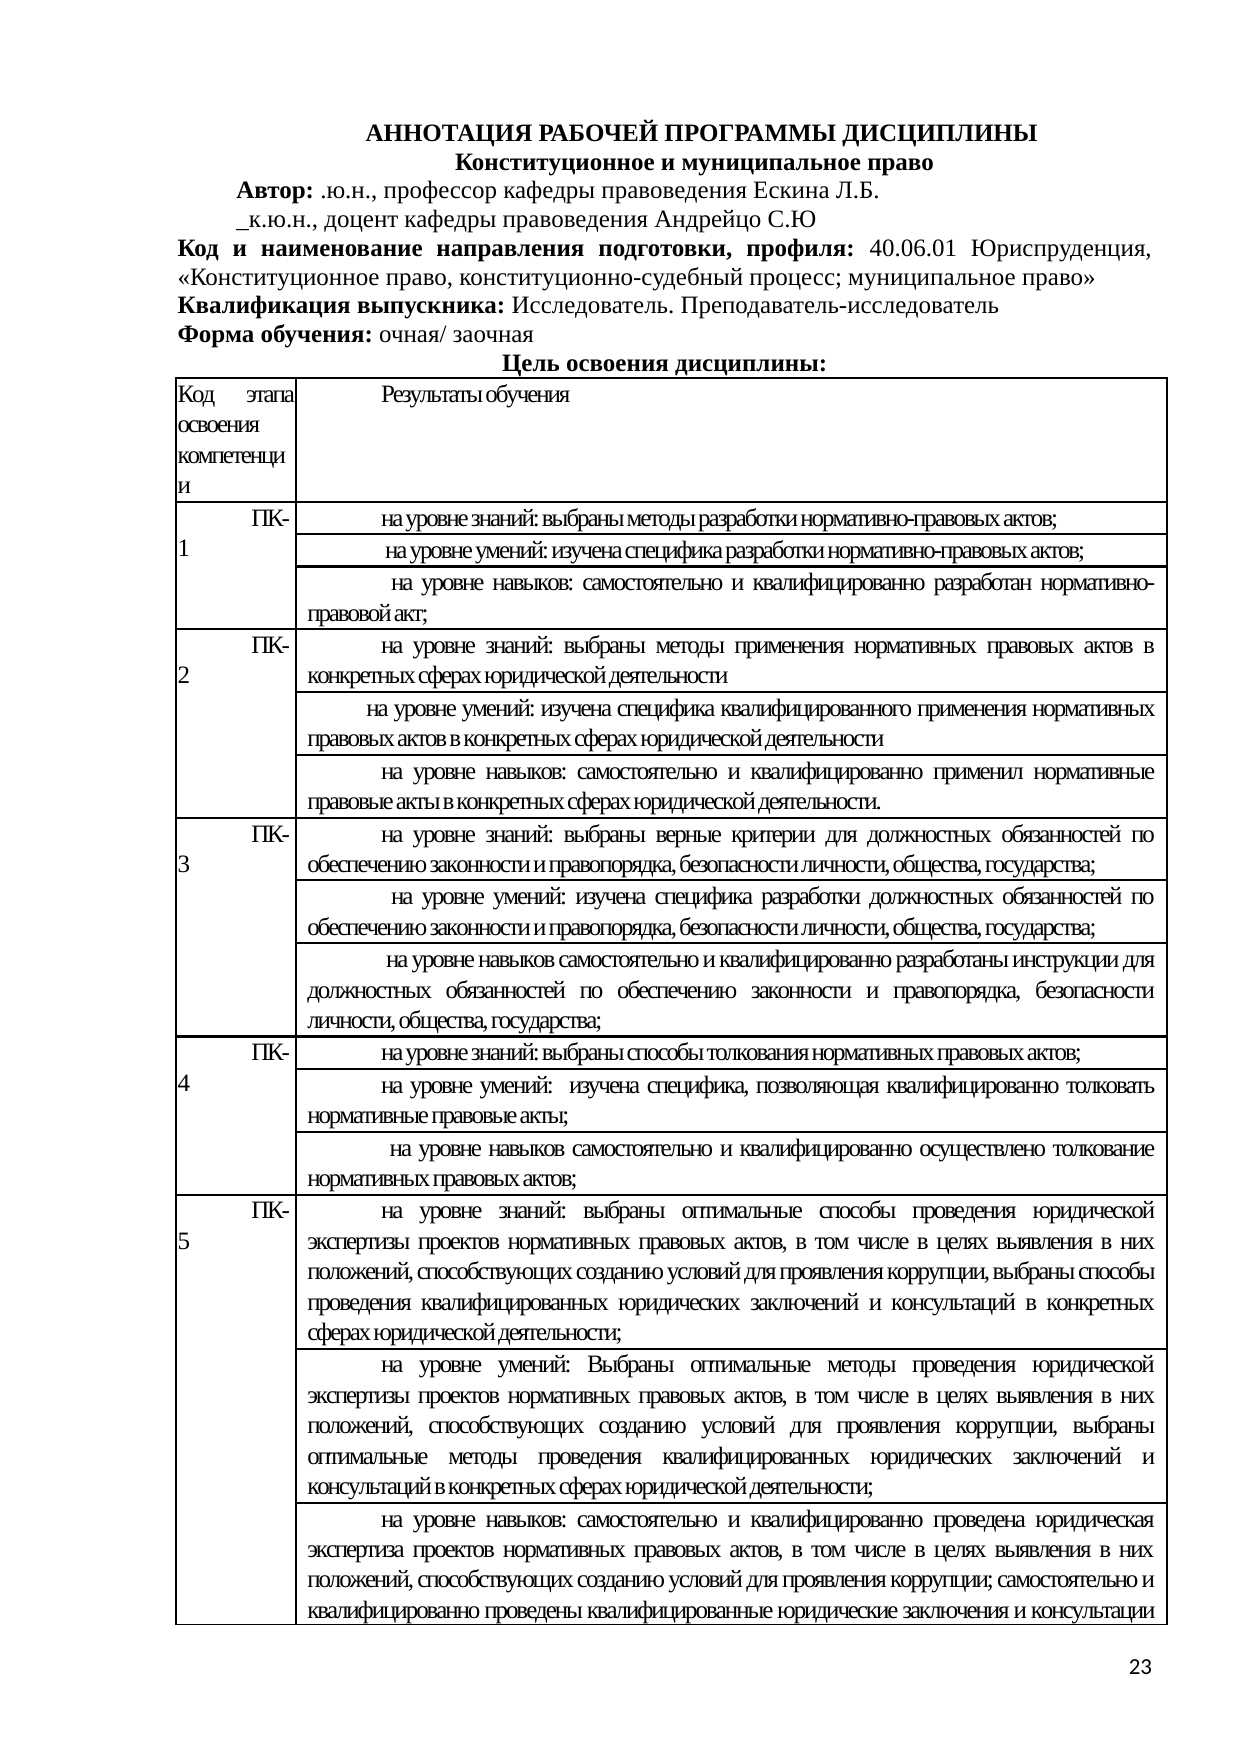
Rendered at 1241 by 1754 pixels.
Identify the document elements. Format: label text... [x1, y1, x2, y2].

table_header Код этапа освоения компетенции [177, 379, 295, 501]
text Форма обучения: очная/ заочная [177, 319, 1152, 348]
table_cell на уровне знаний: выбраны оптимальные способы проведения юридической экспертизы проектов нормативных правовых актов, в том числе в целях выявления в них положений, способствующих созданию условий для проявления коррупции, выбраны способы проведения квалифицированных юридических заключений и консультаций в конкретных сферах юридической деятельности; [297, 1196, 1166, 1347]
table_cell на уровне навыков самостоятельно и квалифицированно разработаны инструкции для должностных обязанностей по обеспечению законности и правопорядка, безопасности личности, общества, государства; [297, 944, 1166, 1035]
table_cell ПК-5 [177, 1196, 295, 1624]
table_cell ПК-2 [177, 630, 295, 817]
table_cell на уровне умений: изучена специфика, позволяющая квалифицированно толковать нормативные правовые акты; [297, 1070, 1166, 1131]
text Код и наименование направления подготовки, профиля: 40.06.01 Юриспруденция, «Конституционное право, конституционно-судебный процесс; муниципальное право» [177, 233, 1152, 291]
text Автор: .ю.н., профессор кафедры правоведения Ескина Л.Б. [177, 176, 1152, 204]
table_cell на уровне навыков самостоятельно и квалифицированно осуществлено толкование нормативных правовых актов; [297, 1133, 1166, 1193]
table_cell на уровне умений: изучена специфика квалифицированного применения нормативных правовых актов в конкретных сферах юридической деятельности [297, 693, 1166, 754]
table_cell на уровне умений: Выбраны оптимальные методы проведения юридической экспертизы проектов нормативных правовых актов, в том числе в целях выявления в них положений, способствующих созданию условий для проявления коррупции, выбраны оптимальные методы проведения квалифицированных юридических заключений и консультаций в конкретных сферах юридической деятельности; [297, 1350, 1166, 1502]
table_header Результаты обучения [297, 379, 1166, 501]
text Квалификация выпускника: Исследователь. Преподаватель-исследователь [177, 291, 1152, 319]
table_cell на уровне навыков: самостоятельно и квалифицированно применил нормативные правовые акты в конкретных сферах юридической деятельности. [297, 756, 1166, 817]
table_cell ПК-3 [177, 819, 295, 1035]
table_cell на уровне знаний: выбраны способы толкования нормативных правовых актов; [297, 1038, 1166, 1068]
table_cell на уровне умений: изучена специфика разработки должностных обязанностей по обеспечению законности и правопорядка, безопасности личности, общества, государства; [297, 881, 1166, 942]
text АННОТАЦИЯ РАБОЧЕЙ ПРОГРАММЫ ДИСЦИПЛИНЫ [177, 118, 1152, 147]
text Конституционное и муниципальное право [236, 147, 1152, 176]
table_cell на уровне умений: изучена специфика разработки нормативно-правовых актов; [297, 535, 1166, 565]
table_cell ПК-4 [177, 1038, 295, 1193]
text Цель освоения дисциплины: [177, 348, 1152, 377]
table_cell ПК-1 [177, 503, 295, 628]
table_cell на уровне знаний: выбраны методы разработки нормативно-правовых актов; [297, 503, 1166, 533]
table_cell на уровне знаний: выбраны методы применения нормативных правовых актов в конкретных сферах юридической деятельности [297, 630, 1166, 691]
text _к.ю.н., доцент кафедры правоведения Андрейцо С.Ю [236, 204, 1152, 233]
table_cell на уровне знаний: выбраны верные критерии для должностных обязанностей по обеспечению законности и правопорядка, безопасности личности, общества, государства; [297, 819, 1166, 879]
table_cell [297, 1504, 1166, 1624]
table_cell на уровне навыков: самостоятельно и квалифицированно разработан нормативно-правовой акт; [297, 568, 1166, 628]
